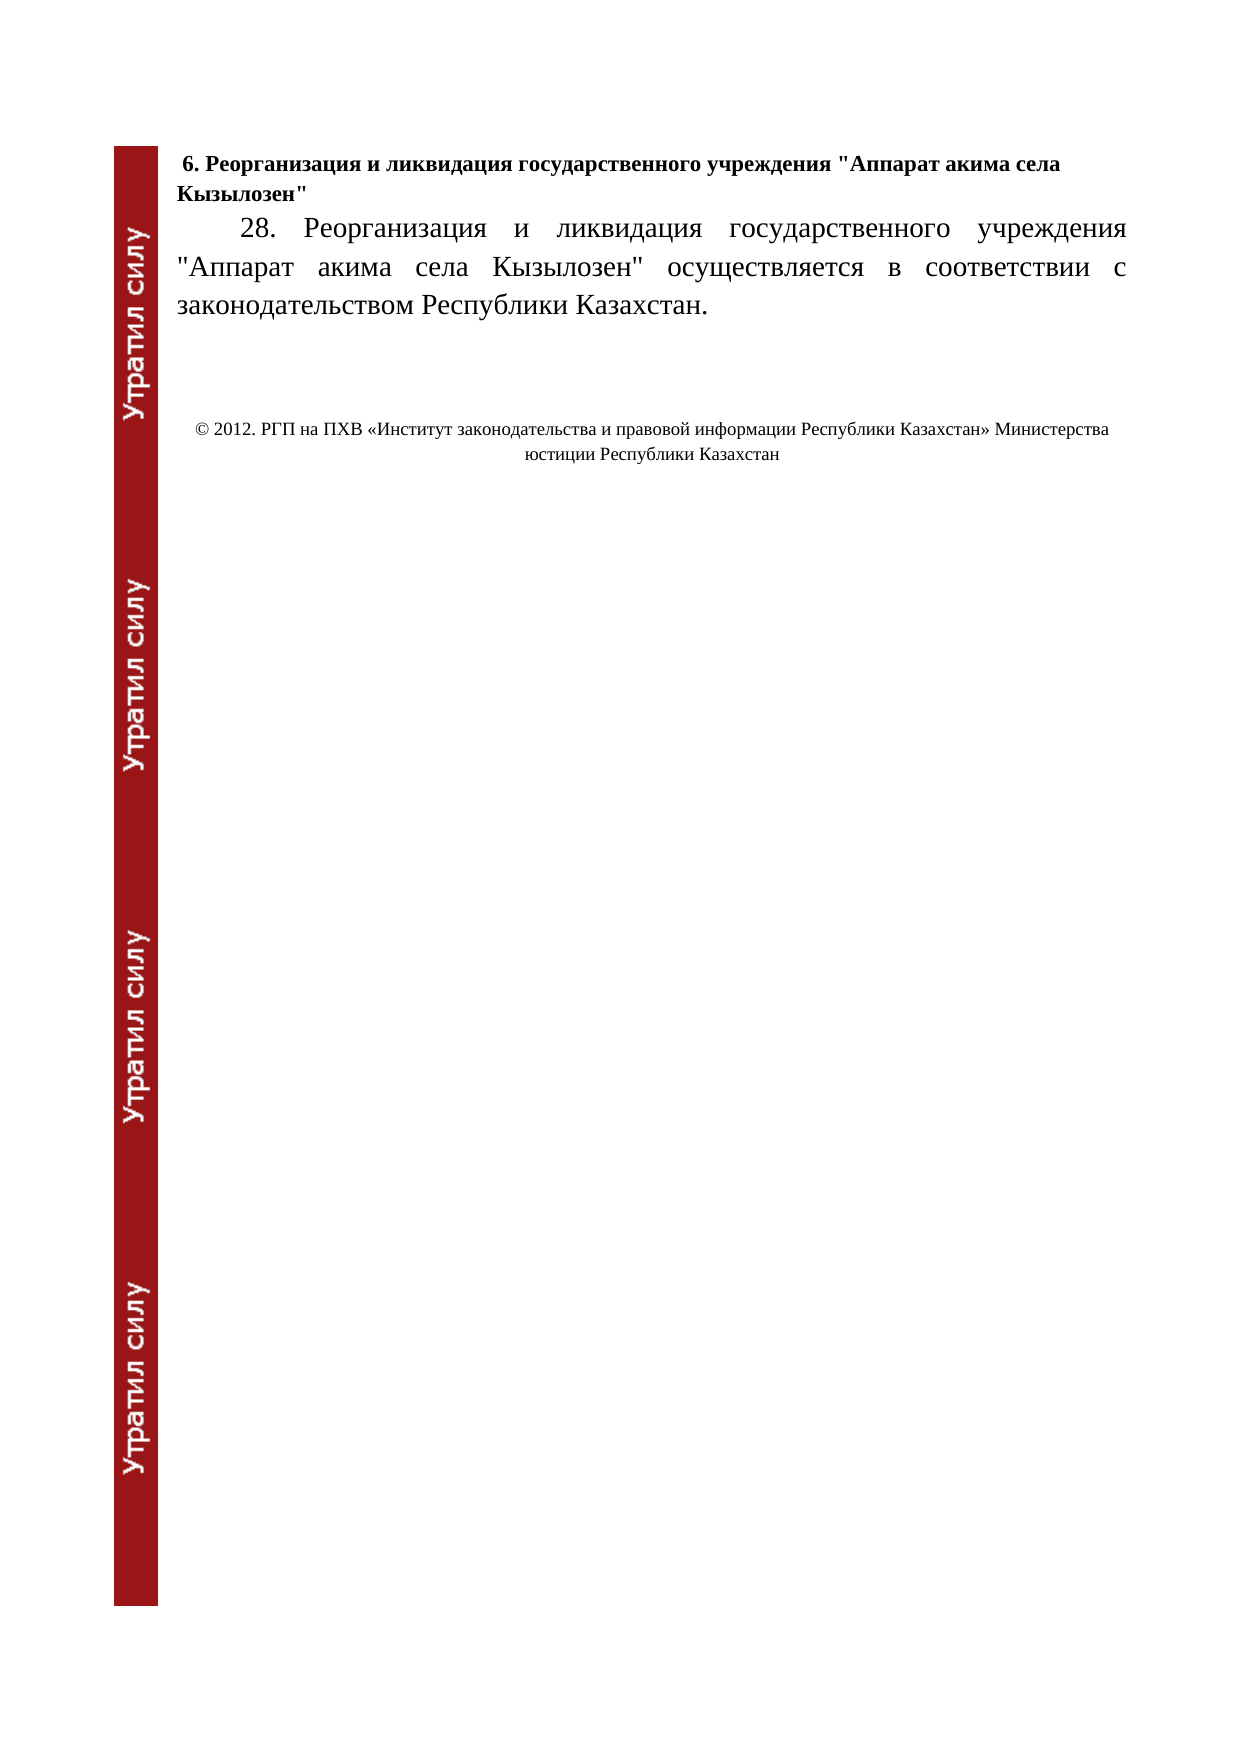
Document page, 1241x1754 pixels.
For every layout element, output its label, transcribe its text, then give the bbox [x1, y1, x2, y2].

text 28. Реорганизация и ликвидация государственного учреждения "Аппарат акима села Кызылозен" осуществляется в соответствии с законодательством Республики Казахстан. [112, 210, 1128, 321]
picture [114, 321, 158, 418]
text © 2012. РГП на ПХВ «Институт законодательства и правовой информации Республики Казахстан» Министерства юстиции Республики Казахстан [112, 418, 1128, 464]
picture [114, 464, 158, 1606]
picture [114, 146, 158, 150]
text 6. Реорганизация и ликвидация государственного учреждения "Аппарат акима села Кызылозен" [112, 150, 1128, 207]
